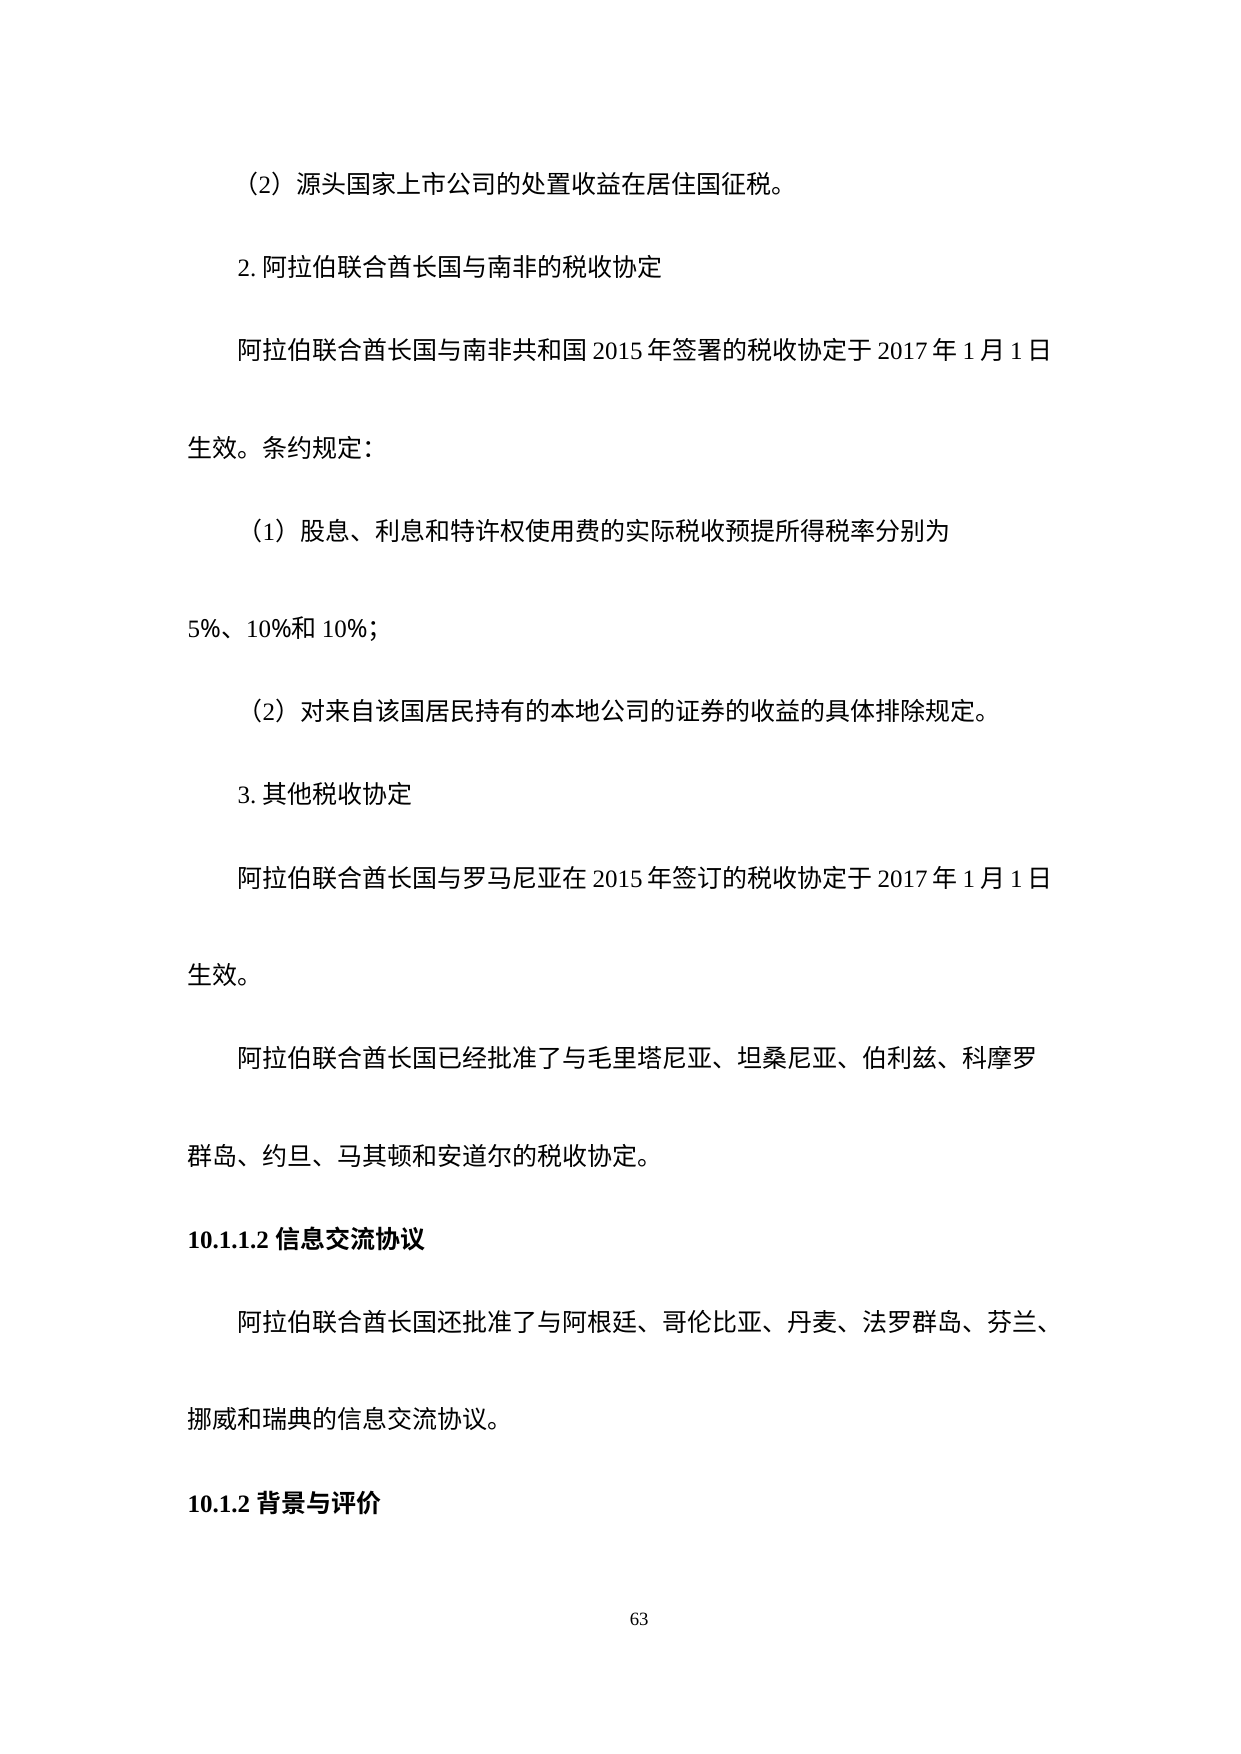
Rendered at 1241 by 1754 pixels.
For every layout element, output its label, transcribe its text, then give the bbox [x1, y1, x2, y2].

text 阿拉伯联合酋长国还批准了与阿根廷、哥伦比亚、丹麦、法罗群岛、芬兰、挪威和瑞典的信息交流协议。 [187, 1288, 1053, 1451]
text 阿拉伯联合酋长国已经批准了与毛里塔尼亚、坦桑尼亚、伯利兹、科摩罗群岛、约旦、马其顿和安道尔的税收协定。 [187, 1024, 1053, 1187]
text （2）对来自该国居民持有的本地公司的证券的收益的具体排除规定。 [187, 677, 1053, 742]
subtitle 10.1.1.2 信息交流协议 [187, 1205, 1053, 1270]
list 其他税收协定 [187, 761, 1053, 826]
title 10.1.2 背景与评价 [187, 1469, 1053, 1534]
list 阿拉伯联合酋长国与南非的税收协定 [187, 233, 1053, 298]
text （2）源头国家上市公司的处置收益在居住国征税。 [187, 150, 1053, 215]
text 阿拉伯联合酋长国与罗马尼亚在2015年签订的税收协定于2017年1月1日生效。 [187, 844, 1053, 1006]
text （1）股息、利息和特许权使用费的实际税收预提所得税率分别为5%、10%和10%； [187, 497, 1053, 659]
text 阿拉伯联合酋长国与南非共和国2015年签署的税收协定于2017年1月1日生效。条约规定： [187, 316, 1053, 479]
